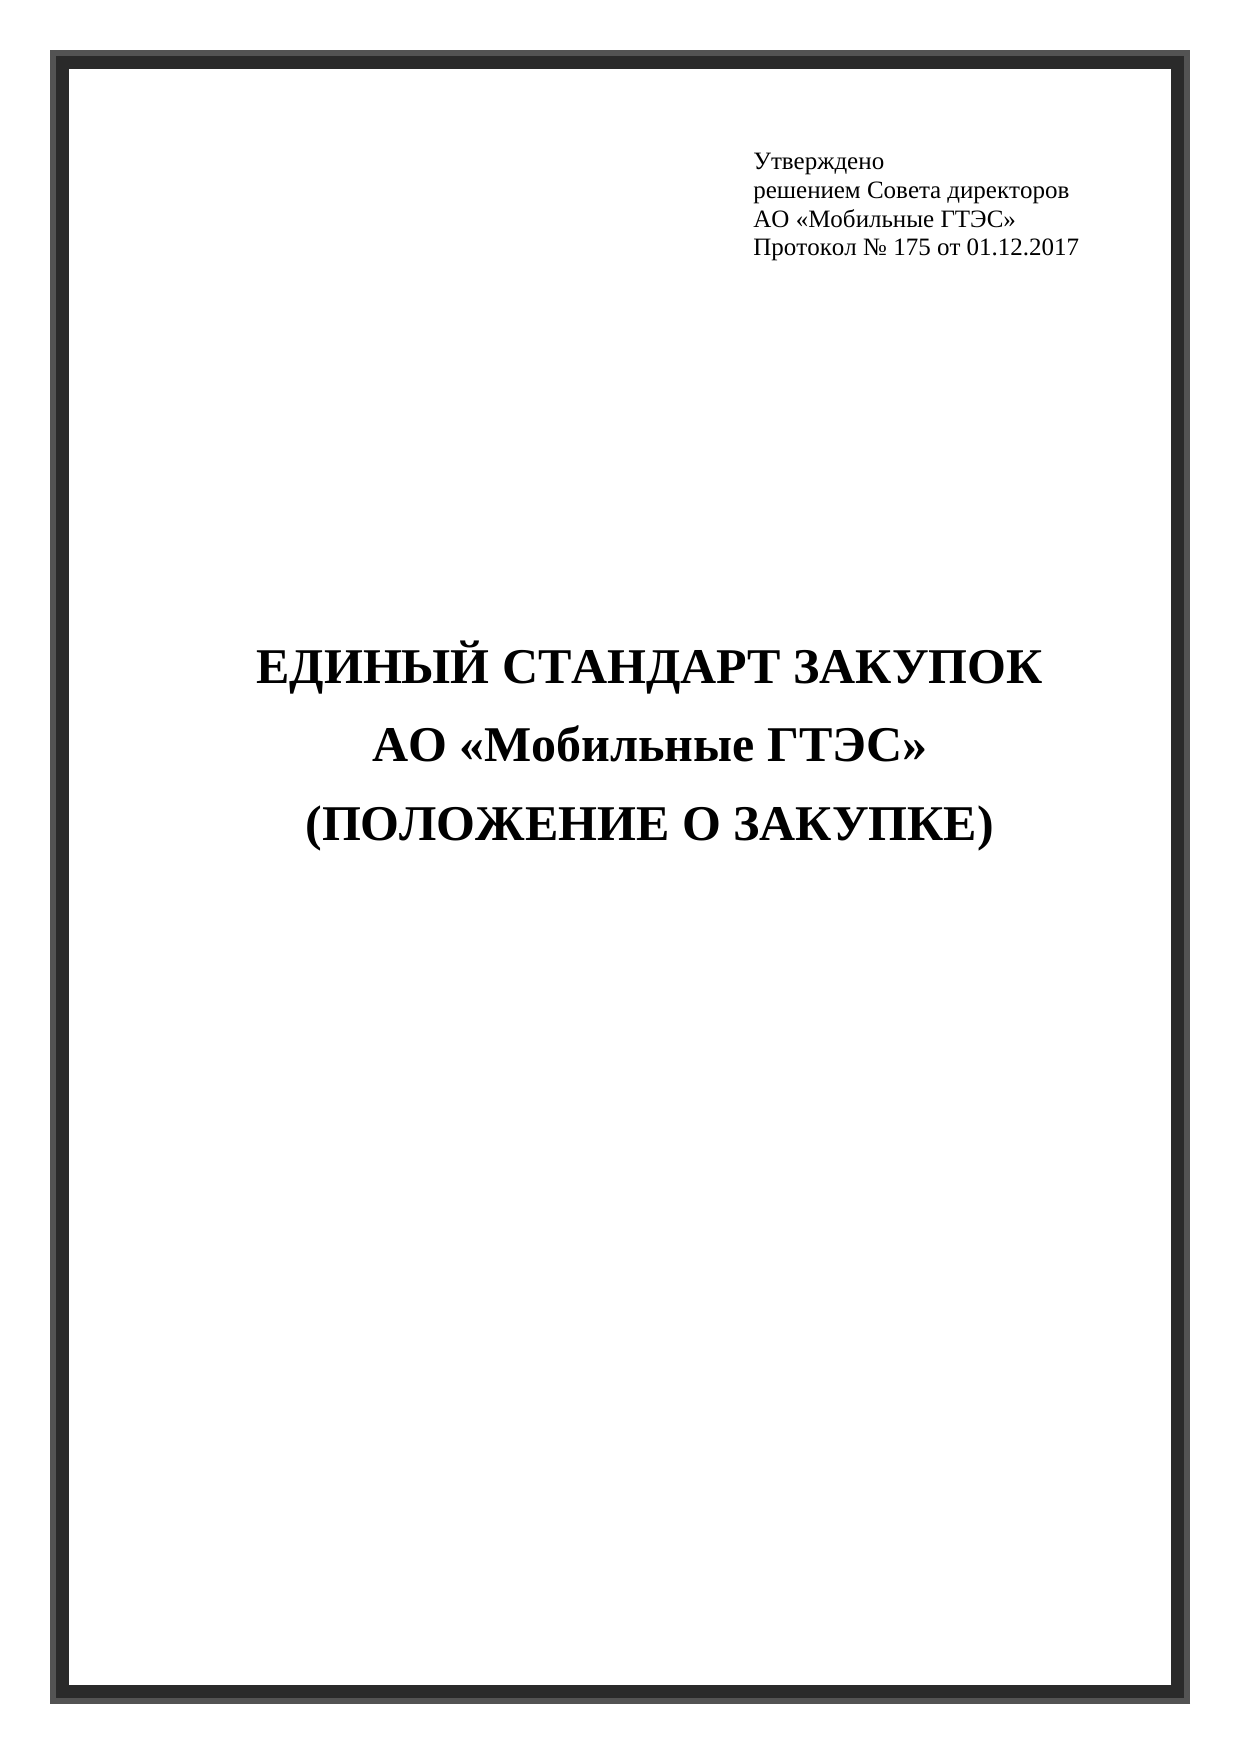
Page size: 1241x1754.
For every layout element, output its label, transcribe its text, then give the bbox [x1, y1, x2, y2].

text (ПОЛОЖЕНИЕ О ЗАКУПКЕ) [177, 793, 1122, 883]
text АО «Мобильные ГТЭС» [177, 715, 1122, 772]
text ЕДИНЫЙ СТАНДАРТ ЗАКУПОК [177, 636, 1122, 694]
text Утверждено [753, 146, 1122, 175]
text решением Совета директоров АО «Мобильные ГТЭС» Протокол № 175 от 01.12.2017 [753, 175, 1122, 261]
